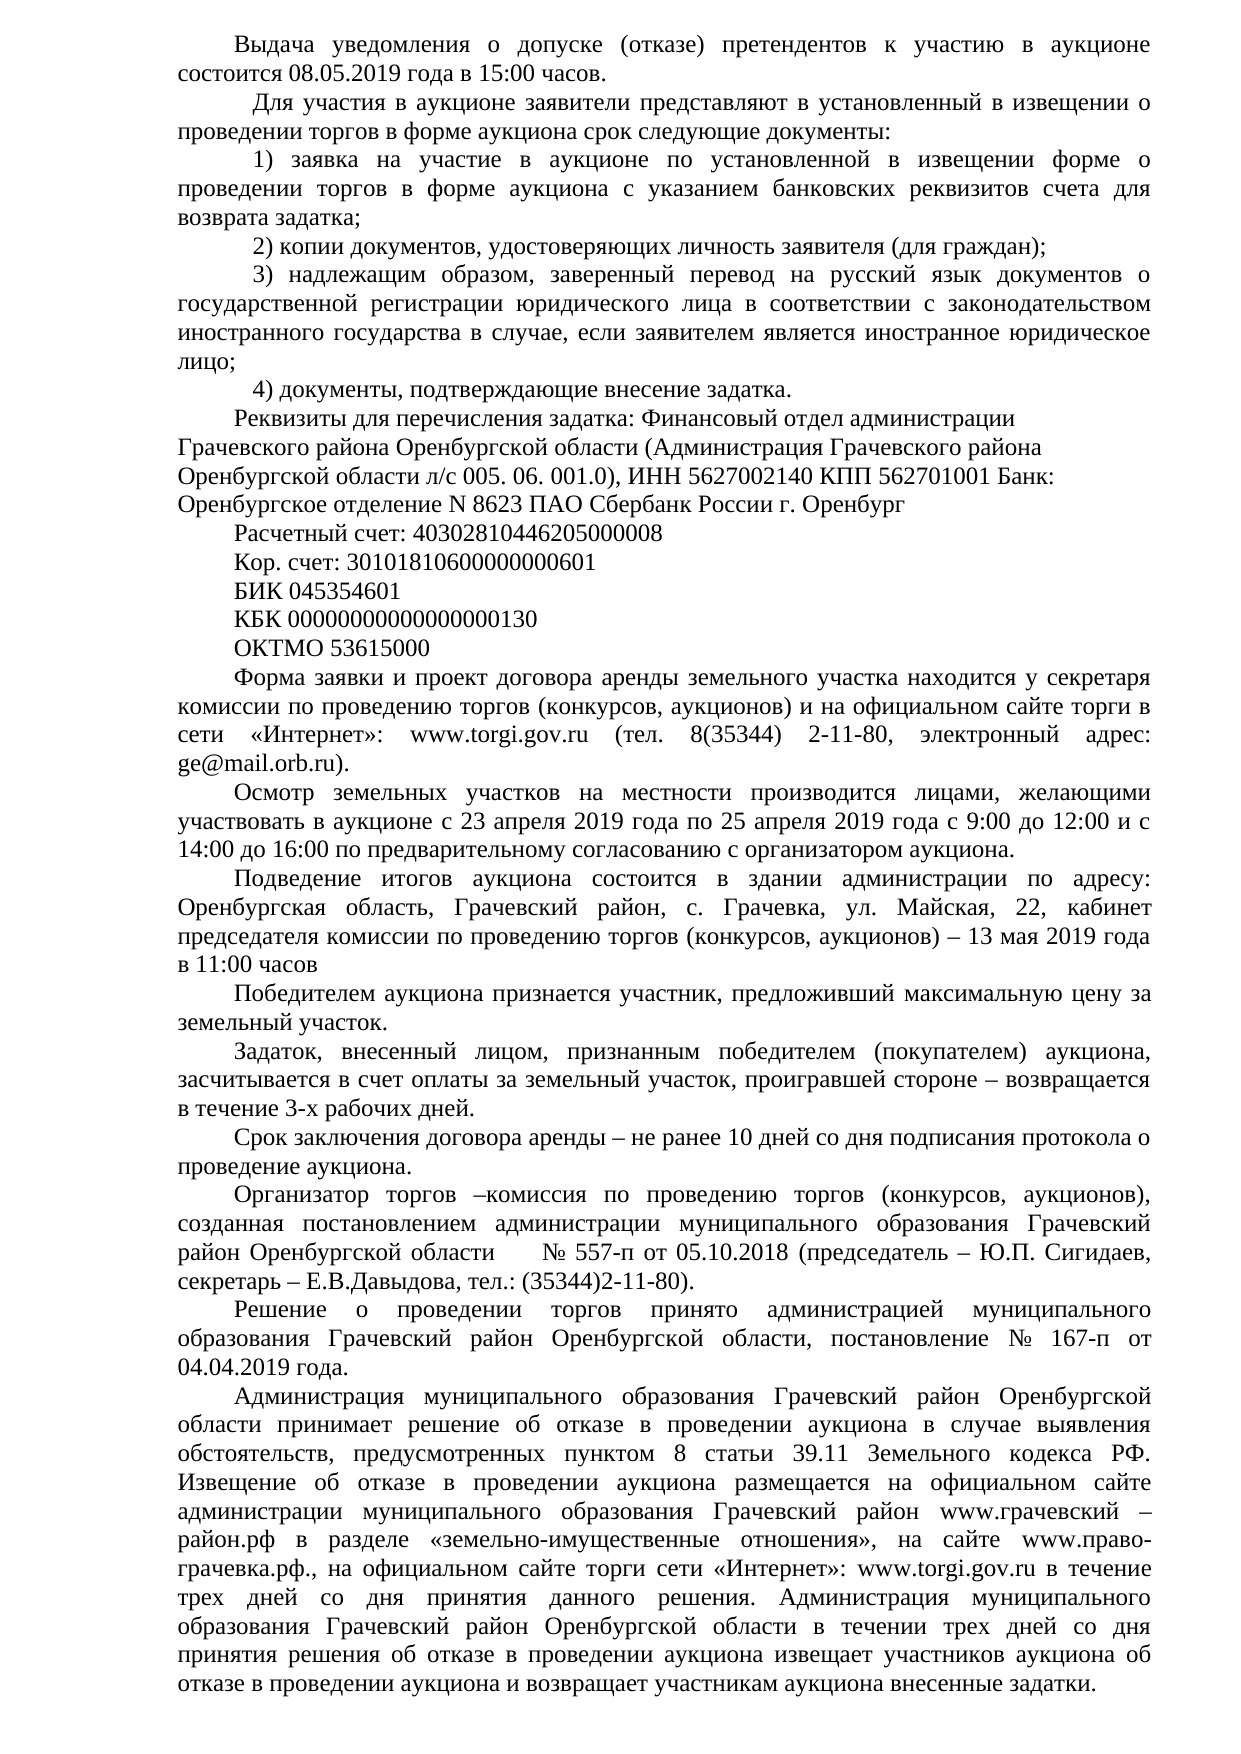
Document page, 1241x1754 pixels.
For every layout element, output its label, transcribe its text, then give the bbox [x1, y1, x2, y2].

text 4) документы, подтверждающие внесение задатка. [177, 374, 1152, 403]
text ОКТМО 53615000 [177, 633, 1152, 662]
text БИК 045354601 [177, 576, 1152, 604]
text Победителем аукциона признается участник, предложивший максимальную цену за земельный участок. [177, 978, 1152, 1036]
text 2) копии документов, удостоверяющих личность заявителя (для граждан); [177, 231, 1152, 259]
text Подведение итогов аукциона состоится в здании администрации по адресу: Оренбургская область, Грачевский район, с. Грачевка, ул. Майская, 22, кабинет председателя комиссии по проведению торгов (конкурсов, аукционов) – 13 мая 2019 года в 11:00 часов [177, 863, 1152, 978]
text 1) заявка на участие в аукционе по установленной в извещении форме о проведении торгов в форме аукциона с указанием банковских реквизитов счета для возврата задатка; [177, 144, 1152, 231]
text Срок заключения договора аренды – не ранее 10 дней со дня подписания протокола о проведение аукциона. [177, 1122, 1152, 1179]
text Расчетный счет: 40302810446205000008 [177, 518, 1152, 547]
text Выдача уведомления о допуске (отказе) претендентов к участию в аукционе состоится 08.05.2019 года в 15:00 часов. [177, 29, 1152, 87]
text Администрация муниципального образования Грачевский район Оренбургской области принимает решение об отказе в проведении аукциона в случае выявления обстоятельств, предусмотренных пунктом 8 статьи 39.11 Земельного кодекса РФ. Извещение об отказе в проведении аукциона размещается на официальном сайте администрации муниципального образования Грачевский район www.грачевский – район.рф в разделе «земельно-имущественные отношения», на сайте www.право-грачевка.рф., на официальном сайте торги сети «Интернет»: www.torgi.gov.ru в течение трех дней со дня принятия данного решения. Администрация муниципального образования Грачевский район Оренбургской области в течении трех дней со дня принятия решения об отказе в проведении аукциона извещает участников аукциона об отказе в проведении аукциона и возвращает участникам аукциона внесенные задатки. [177, 1381, 1152, 1697]
text 3) надлежащим образом, заверенный перевод на русский язык документов о государственной регистрации юридического лица в соответствии с законодательством иностранного государства в случае, если заявителем является иностранное юридическое лицо; [177, 259, 1152, 374]
text Для участия в аукционе заявители представляют в установленный в извещении о проведении торгов в форме аукциона срок следующие документы: [177, 87, 1152, 144]
text Организатор торгов –комиссия по проведению торгов (конкурсов, аукционов), созданная постановлением администрации муниципального образования Грачевский район Оренбургской области № 557-п от 05.10.2018 (председатель – Ю.П. Сигидаев, секретарь – Е.В.Давыдова, тел.: (35344)2-11-80). [177, 1179, 1152, 1294]
text Решение о проведении торгов принято администрацией муниципального образования Грачевский район Оренбургской области, постановление № 167-п от 04.04.2019 года. [177, 1294, 1152, 1381]
text Реквизиты для перечисления задатка: Финансовый отдел администрации Грачевского района Оренбургской области (Администрация Грачевского района Оренбургской области л/с 005. 06. 001.0), ИНН 5627002140 КПП 562701001 Банк: Оренбургское отделение N 8623 ПАО Сбербанк России г. Оренбург [177, 403, 1152, 518]
text Форма заявки и проект договора аренды земельного участка находится у секретаря комиссии по проведению торгов (конкурсов, аукционов) и на официальном сайте торги в сети «Интернет»: www.torgi.gov.ru (тел. 8(35344) 2-11-80, электронный адрес: ge@mail.orb.ru). [177, 662, 1152, 777]
text Задаток, внесенный лицом, признанным победителем (покупателем) аукциона, засчитывается в счет оплаты за земельный участок, проигравшей стороне – возвращается в течение 3-х рабочих дней. [177, 1036, 1152, 1122]
text КБК 00000000000000000130 [177, 604, 1152, 633]
text Кор. счет: 30101810600000000601 [177, 547, 1152, 576]
text Осмотр земельных участков на местности производится лицами, желающими участвовать в аукционе с 23 апреля 2019 года по 25 апреля 2019 года с 9:00 до 12:00 и с 14:00 до 16:00 по предварительному согласованию с организатором аукциона. [177, 777, 1152, 863]
